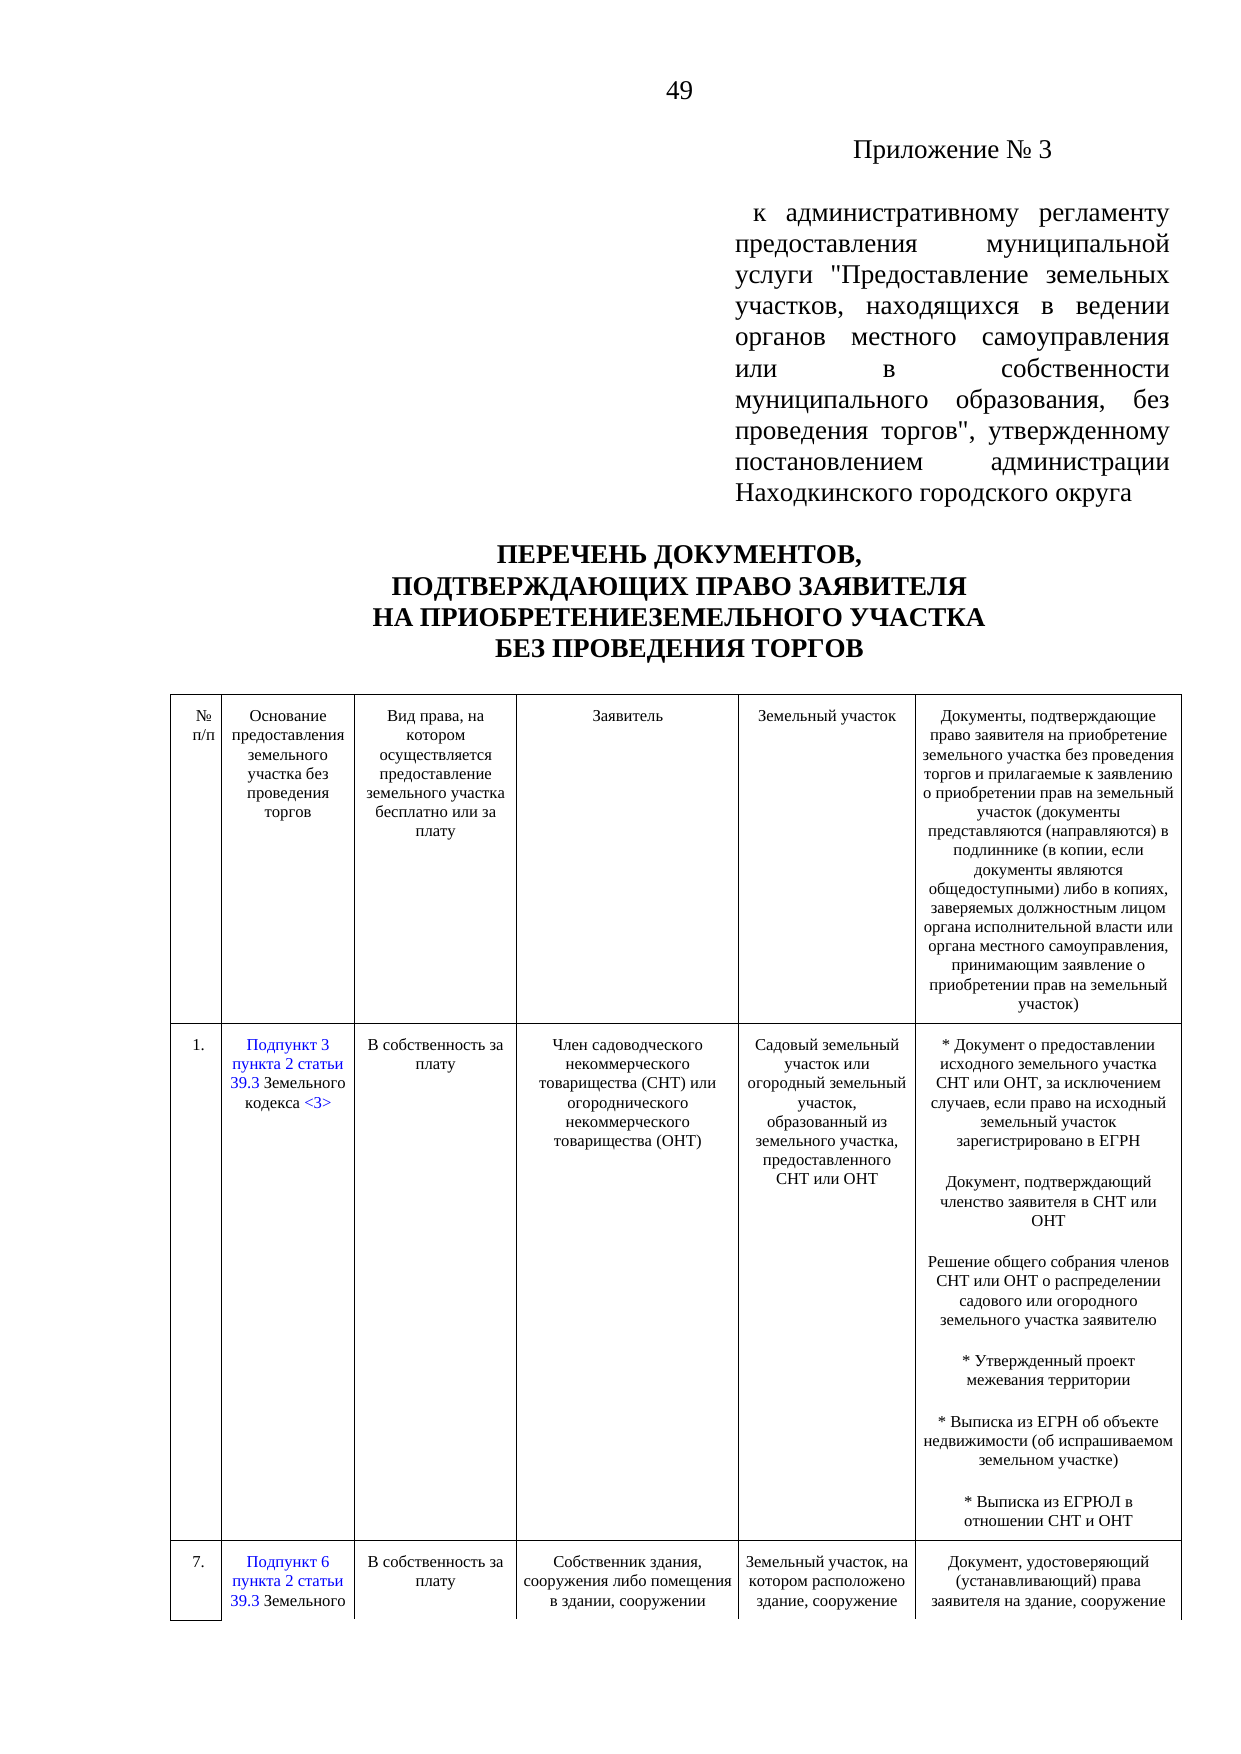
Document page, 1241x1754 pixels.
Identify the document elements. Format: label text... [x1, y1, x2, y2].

table_cell Решение общего собрания членов СНТ или ОНТ о распределении садового или огородного земельного участка заявителю [916, 1240, 1181, 1339]
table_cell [915, 1541, 1181, 1620]
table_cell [222, 1541, 354, 1620]
table_header Основание предоставления земельного участка без проведения торгов [222, 695, 354, 1023]
table_cell * Выписка из ЕГРН об объекте недвижимости (об испрашиваемом земельном участке) [916, 1400, 1181, 1480]
table_header Документы, подтверждающие право заявителя на приобретение земельного участка без проведения торгов и прилагаемые к заявлению о приобретении прав на земельный участок (документы представляются (направляются) в подлиннике (в копии, если документы являются общедоступными) либо в копиях, заверяемых должностным лицом органа исполнительной власти или органа местного самоуправления, принимающим заявление о приобретении прав на земельный участок) [916, 695, 1181, 1023]
table_cell [171, 1541, 221, 1620]
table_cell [738, 1541, 915, 1620]
title ПОДТВЕРЖДАЮЩИХ ПРАВО ЗАЯВИТЕЛЯ [177, 570, 1181, 601]
table_cell * Документ о предоставлении исходного земельного участка СНТ или ОНТ, за исключением случаев, если право на исходный земельный участок зарегистрировано в ЕГРН [916, 1024, 1181, 1161]
title ПЕРЕЧЕНЬ ДОКУМЕНТОВ, [177, 538, 1181, 570]
title БЕЗ ПРОВЕДЕНИЯ ТОРГОВ [177, 632, 1181, 663]
table_cell Член садоводческого некоммерческого товарищества (СНТ) или огороднического некоммерческого товарищества (ОНТ) [517, 1024, 738, 1540]
table_cell * Утвержденный проект межевания территории [916, 1339, 1181, 1400]
title НА ПРИОБРЕТЕНИЕЗЕМЕЛЬНОГО УЧАСТКА [177, 601, 1181, 632]
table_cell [517, 1541, 738, 1620]
table_cell Садовый земельный участок или огородный земельный участок, образованный из земельного участка, предоставленного СНТ или ОНТ [739, 1024, 915, 1540]
table_header Вид права, на котором осуществляется предоставление земельного участка бесплатно или за плату [355, 695, 516, 1023]
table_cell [354, 1541, 517, 1620]
table_cell Подпункт 3 пункта 2 статьи 39.3 Земельного кодекса <3> [222, 1024, 354, 1540]
table_header № п/п [171, 695, 221, 1023]
table_header Земельный участок [739, 695, 915, 1023]
table_header Приложение № 3 к административному регламенту предоставления муниципальной услуги "Предоставление земельных участков, находящихся в ведении органов местного самоуправления или в собственности муниципального образования, без проведения торгов", утвержденному постановлением администрации Находкинского городского округа [724, 134, 1181, 507]
table_cell [171, 1024, 221, 1540]
table_cell Документ, подтверждающий членство заявителя в СНТ или ОНТ [916, 1161, 1181, 1240]
table_cell * Выписка из ЕГРЮЛ в отношении СНТ и ОНТ [916, 1480, 1181, 1540]
table_cell В собственность за плату [355, 1024, 516, 1540]
table_header Заявитель [517, 695, 738, 1023]
